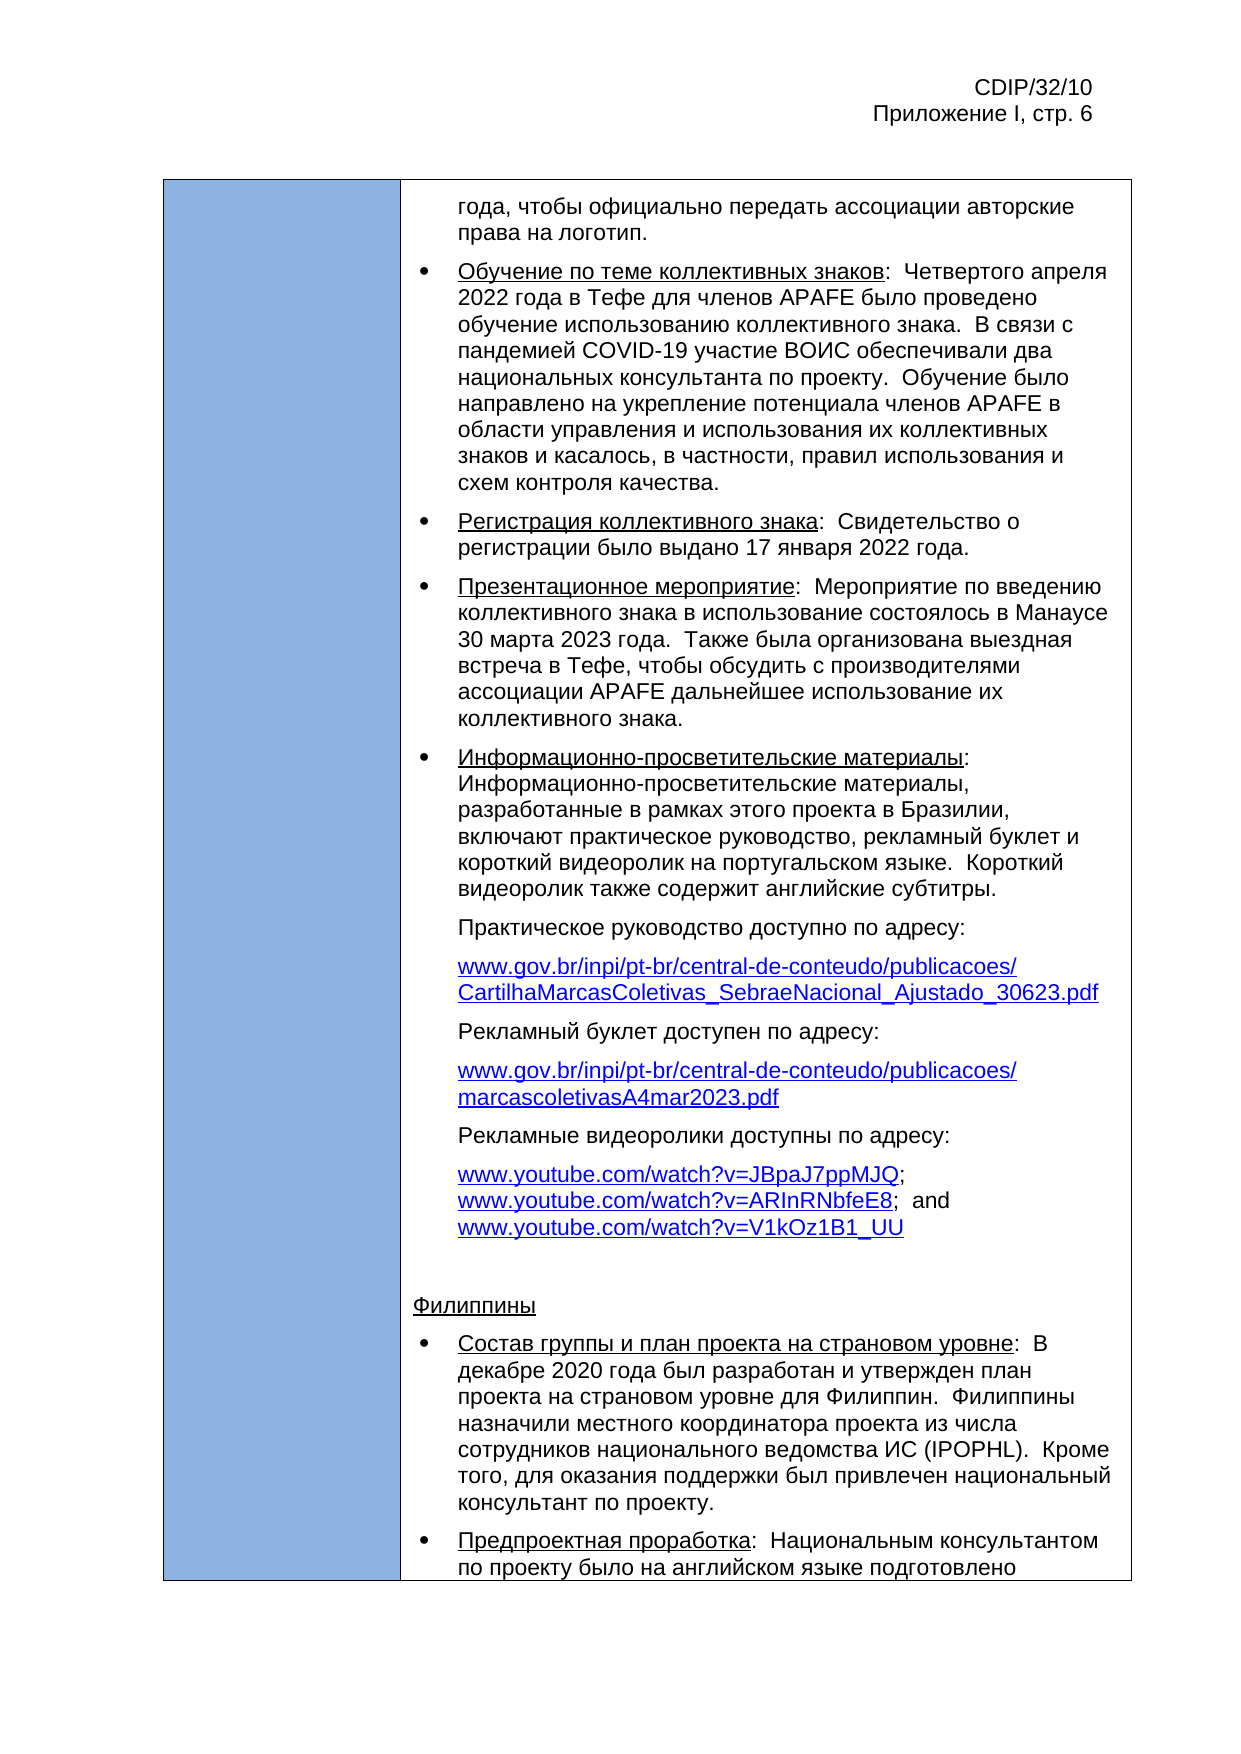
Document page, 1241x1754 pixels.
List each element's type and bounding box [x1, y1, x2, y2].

table_cell [401, 180, 1131, 1580]
table_cell [164, 180, 400, 1580]
